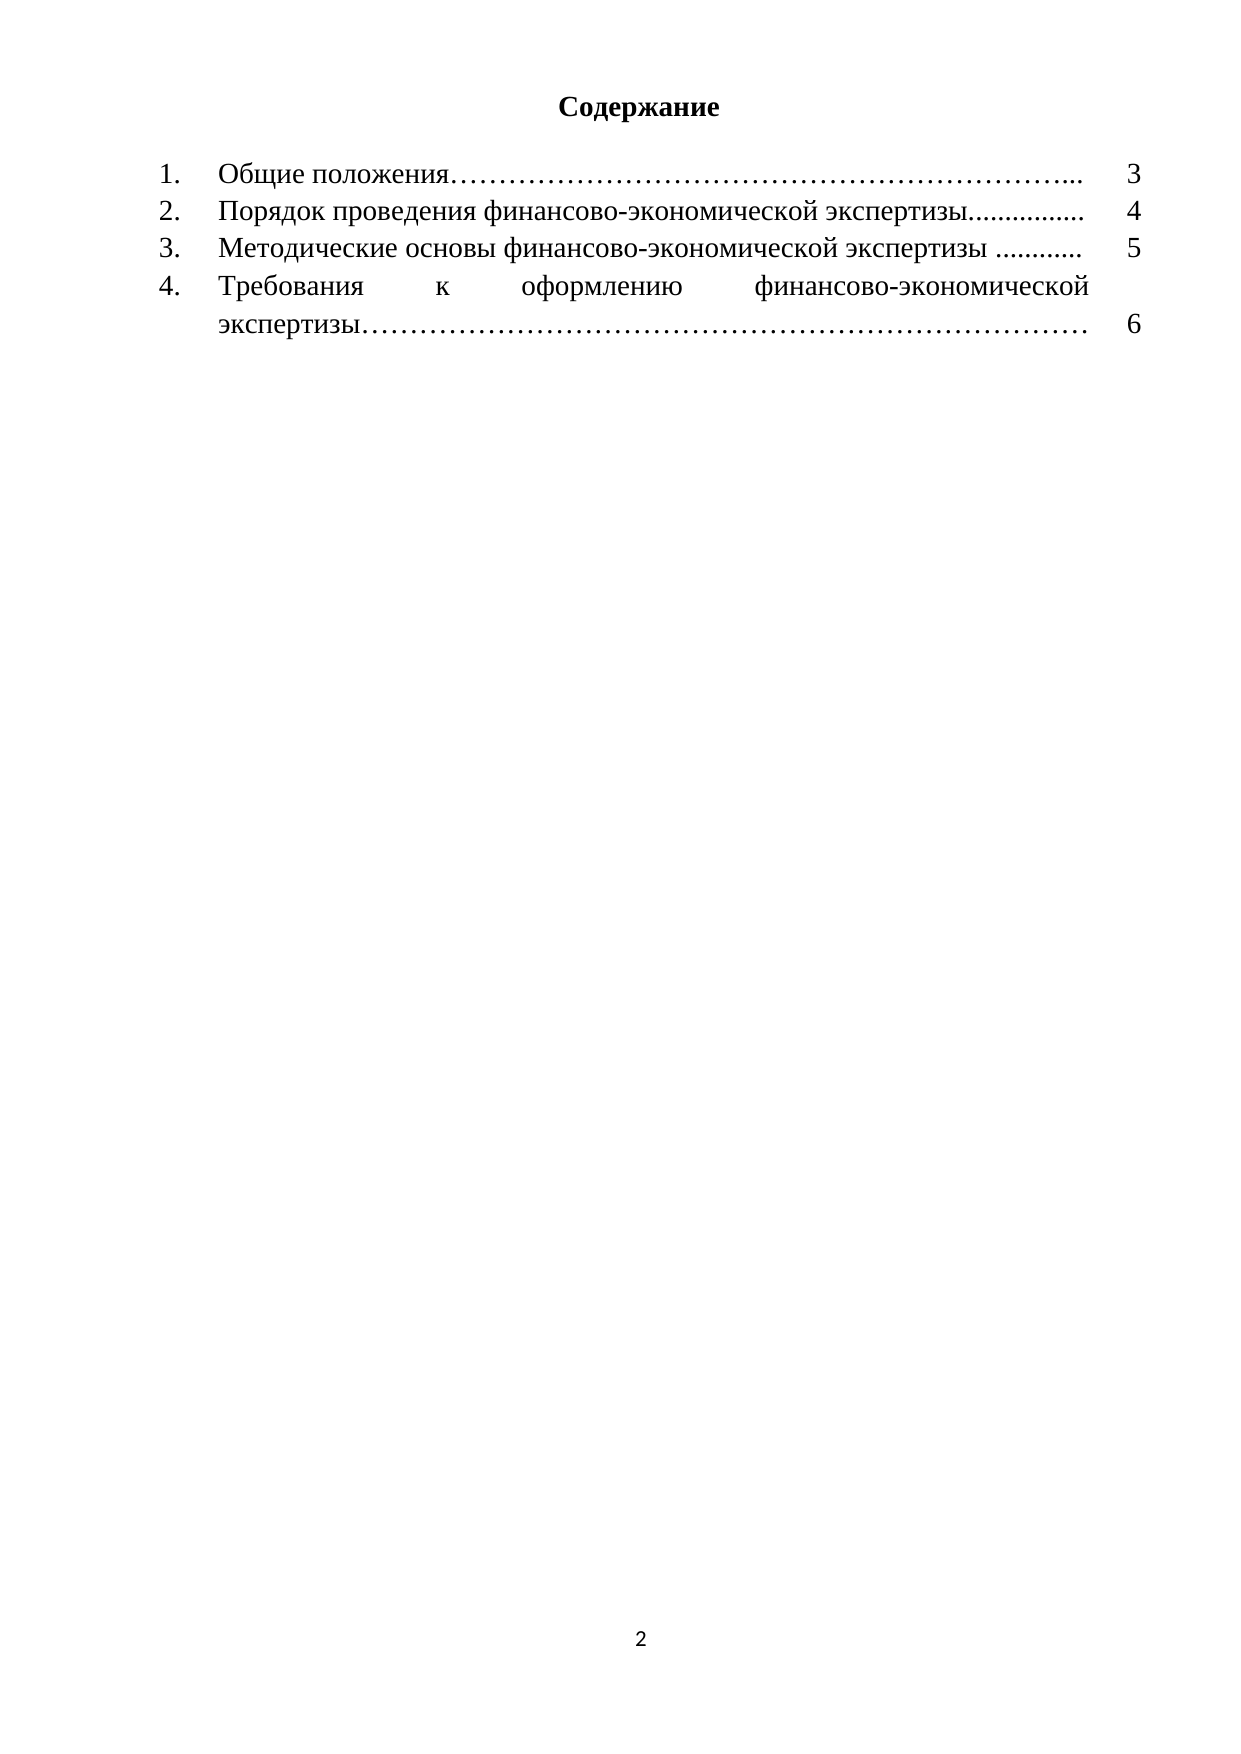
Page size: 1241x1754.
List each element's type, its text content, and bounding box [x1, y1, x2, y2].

table_cell 2. [136, 193, 207, 231]
table_cell 5 [1101, 231, 1156, 268]
table_cell Методические основы финансово-экономической экспертизы ............ [207, 231, 1101, 268]
table_cell 3. [136, 231, 207, 268]
table_cell 4 [1101, 193, 1156, 231]
table_header 3 [1101, 156, 1156, 193]
table_header Общие положения………………………………………………………... [207, 156, 1101, 193]
table_cell Порядок проведения финансово-экономической экспертизы................ [207, 193, 1101, 231]
table_header 1. [136, 156, 207, 193]
text Содержание [148, 89, 1130, 122]
table_cell Требования к оформлению финансово-экономической экспертизы………………………………………………………………… [207, 268, 1101, 344]
table_cell 4. [136, 268, 207, 344]
table_cell 6 [1101, 268, 1156, 344]
